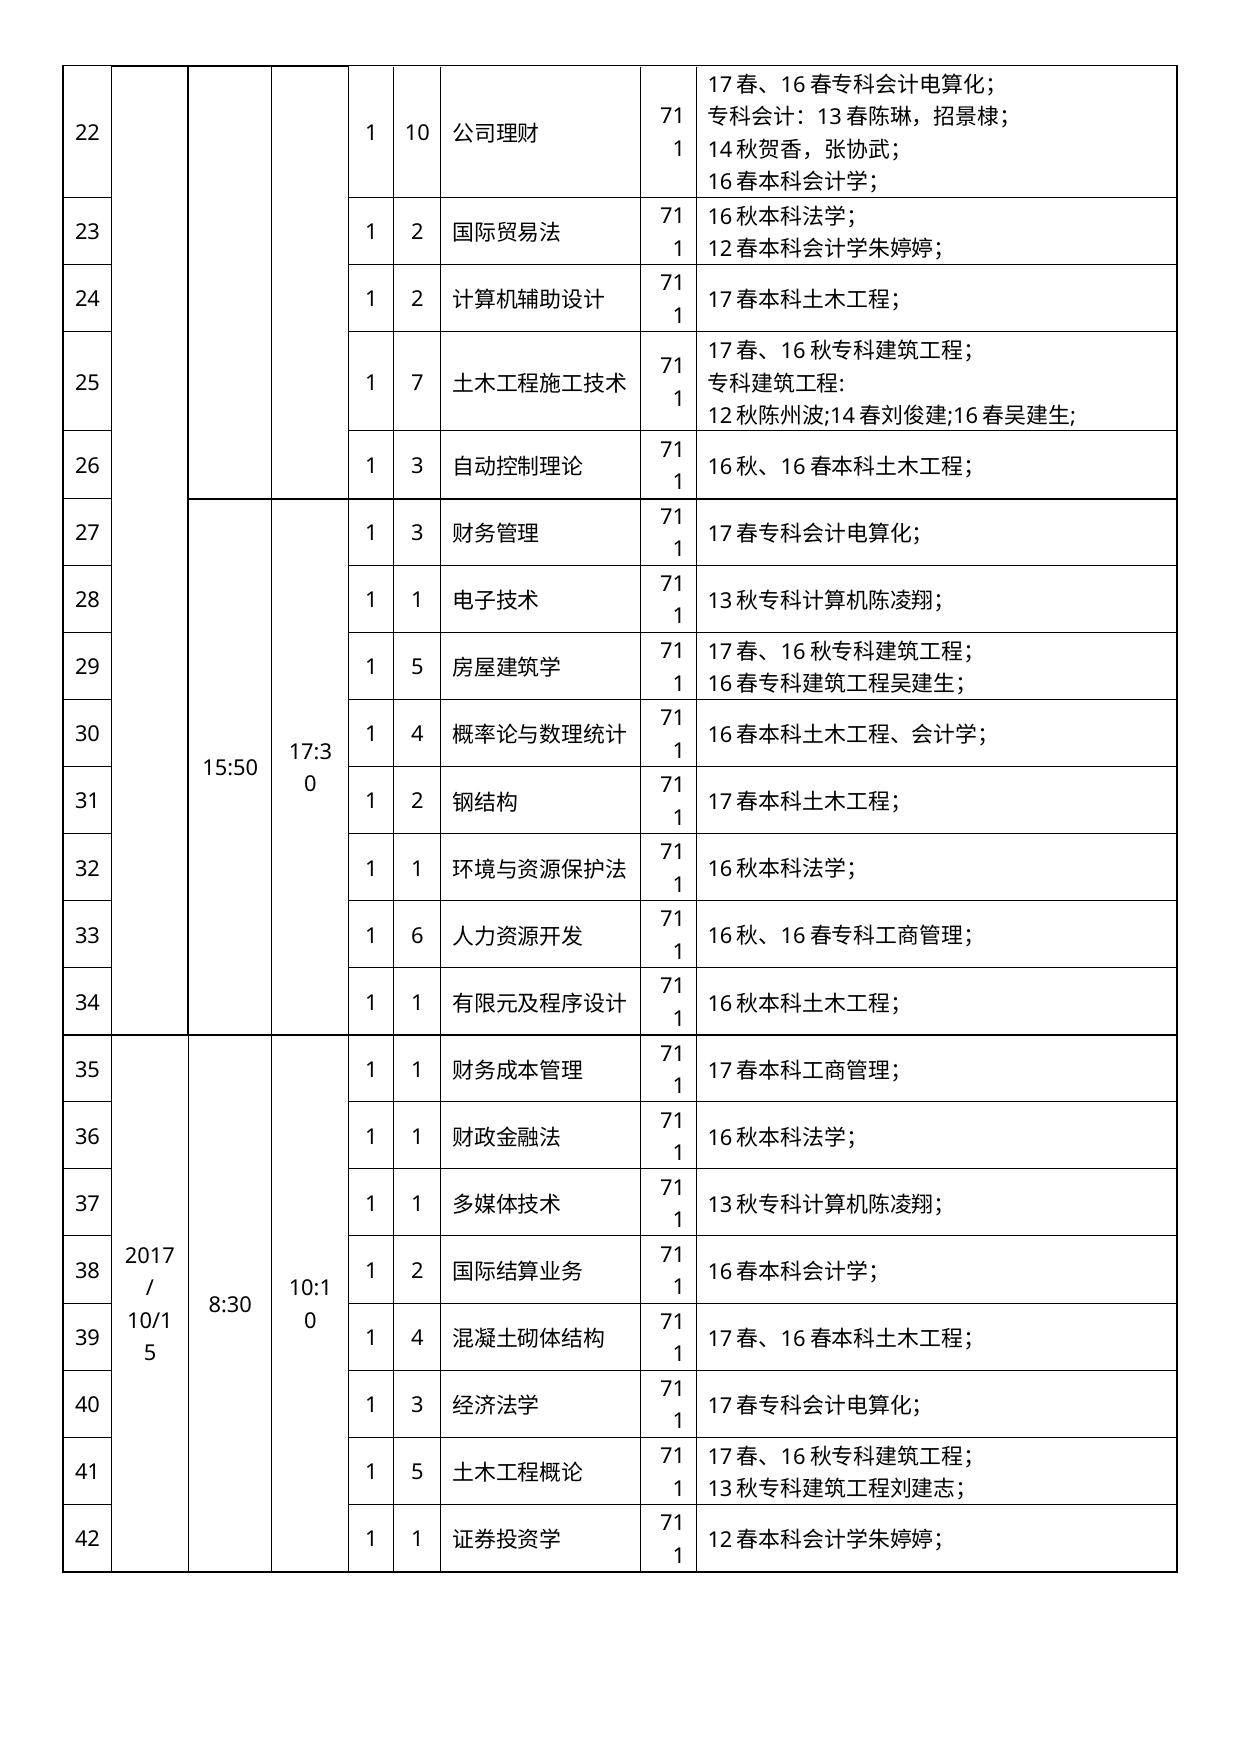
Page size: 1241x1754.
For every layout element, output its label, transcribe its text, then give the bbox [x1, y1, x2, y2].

table_cell 39 [64, 1304, 111, 1369]
table_cell 17春、16秋专科建筑工程； 专科建筑工程: 12秋陈州波;14春刘俊建;16春吴建生; [697, 332, 1176, 430]
table_cell 1 [349, 834, 393, 900]
table_cell 1 [394, 1036, 440, 1101]
table_cell 财政金融法 [441, 1102, 640, 1168]
table_cell 33 [64, 901, 111, 967]
table_cell 711 [641, 1505, 696, 1571]
table_cell 1 [394, 566, 440, 632]
table_cell 概率论与数理统计 [441, 700, 640, 766]
table_cell 22 [64, 66, 111, 197]
table_cell 3 [394, 431, 440, 497]
table_cell 17:30 [272, 500, 348, 1034]
table_cell 17春本科工商管理； [697, 1036, 1176, 1101]
table_cell 711 [641, 1236, 696, 1302]
table_cell 27 [64, 499, 111, 564]
table_cell 1 [349, 633, 393, 699]
table_cell 711 [641, 1036, 696, 1101]
table_cell 房屋建筑学 [441, 633, 640, 699]
table_cell 35 [64, 1036, 111, 1101]
table_cell 4 [394, 1304, 440, 1369]
table_cell 15:50 [189, 500, 271, 1034]
table_cell 6 [394, 901, 440, 967]
table_cell 711 [641, 500, 696, 564]
table_cell 711 [641, 1169, 696, 1235]
table_cell 17春、16秋专科建筑工程； 16春专科建筑工程吴建生； [697, 633, 1176, 699]
table_cell 711 [641, 1438, 696, 1504]
table_cell 1 [394, 834, 440, 900]
table_cell 711 [641, 834, 696, 900]
table_cell 16秋、16春专科工商管理； [697, 901, 1176, 967]
table_cell 1 [349, 198, 393, 264]
table_cell 国际贸易法 [441, 198, 640, 264]
table_cell 711 [641, 566, 696, 632]
table_cell 1 [349, 1304, 393, 1369]
table_cell 国际结算业务 [441, 1236, 640, 1302]
table_cell 41 [64, 1438, 111, 1504]
table_cell 证券投资学 [441, 1505, 640, 1571]
table_cell 1 [349, 968, 393, 1034]
table_cell 7 [394, 332, 440, 430]
table_cell 1 [349, 1036, 393, 1101]
table_cell 4 [394, 700, 440, 766]
table_cell 711 [641, 66, 696, 197]
table_cell 17春专科会计电算化； [697, 1371, 1176, 1437]
table_cell 36 [64, 1102, 111, 1168]
table_cell 16秋、16春本科土木工程； [697, 431, 1176, 497]
table_cell 土木工程概论 [441, 1438, 640, 1504]
table_cell 711 [641, 1371, 696, 1437]
table_cell 计算机辅助设计 [441, 265, 640, 331]
table_cell 1 [349, 1102, 393, 1168]
table_cell 13秋专科计算机陈凌翔； [697, 1169, 1176, 1235]
table_cell 711 [641, 431, 696, 497]
table_cell 2 [394, 265, 440, 331]
table_cell 5 [394, 1438, 440, 1504]
table_cell 1 [349, 431, 393, 497]
table_cell 8:30 [189, 1036, 271, 1571]
table_cell 711 [641, 1102, 696, 1168]
table_cell 711 [641, 901, 696, 967]
table_cell 16春本科土木工程、会计学； [697, 700, 1176, 766]
table_cell 3 [394, 500, 440, 564]
table_cell 711 [641, 633, 696, 699]
table_cell 1 [394, 1505, 440, 1571]
table_cell 12春本科会计学朱婷婷； [697, 1505, 1176, 1571]
table_cell 37 [64, 1169, 111, 1235]
table_cell 2 [394, 198, 440, 264]
table_cell 钢结构 [441, 767, 640, 833]
table_cell 1 [349, 1236, 393, 1302]
table_cell 1 [349, 1438, 393, 1504]
table_cell 1 [349, 700, 393, 766]
table_cell 16秋本科法学； 12春本科会计学朱婷婷； [697, 198, 1176, 264]
table_cell 混凝土砌体结构 [441, 1304, 640, 1369]
table_cell 1 [349, 1371, 393, 1437]
table_cell 24 [64, 265, 111, 331]
table_cell 1 [349, 1169, 393, 1235]
table_cell 1 [349, 332, 393, 430]
table_cell 5 [394, 633, 440, 699]
table_cell 16秋本科土木工程； [697, 968, 1176, 1034]
table_cell 2017/ 10/15 [112, 1036, 188, 1571]
table_cell 经济法学 [441, 1371, 640, 1437]
table_cell 财务管理 [441, 500, 640, 564]
table_cell 10:10 [272, 1036, 348, 1571]
table_cell 1 [394, 1169, 440, 1235]
table_cell 17春本科土木工程； [697, 767, 1176, 833]
table_cell 2 [394, 767, 440, 833]
table_cell 1 [349, 566, 393, 632]
table_cell 1 [349, 1505, 393, 1571]
table_cell 1 [349, 901, 393, 967]
table_cell 环境与资源保护法 [441, 834, 640, 900]
table_cell 711 [641, 968, 696, 1034]
table_cell 38 [64, 1236, 111, 1302]
table_cell 31 [64, 767, 111, 833]
table_cell 多媒体技术 [441, 1169, 640, 1235]
table_cell 711 [641, 700, 696, 766]
table_cell 34 [64, 968, 111, 1034]
table_cell 26 [64, 431, 111, 497]
table_cell 1 [394, 1102, 440, 1168]
table_cell 711 [641, 332, 696, 430]
table_cell 1 [349, 66, 393, 197]
table_cell 29 [64, 633, 111, 699]
table_cell 有限元及程序设计 [441, 968, 640, 1034]
table_cell 711 [641, 767, 696, 833]
table_cell 10 [394, 66, 440, 197]
table_cell 2 [394, 1236, 440, 1302]
table_cell 32 [64, 834, 111, 900]
table_cell 16秋本科法学； [697, 834, 1176, 900]
table_cell 16春本科会计学； [697, 1236, 1176, 1302]
table_cell 1 [394, 968, 440, 1034]
table_cell 土木工程施工技术 [441, 332, 640, 430]
table_cell 28 [64, 566, 111, 632]
table_cell 1 [349, 265, 393, 331]
table_cell 电子技术 [441, 566, 640, 632]
table_cell 3 [394, 1371, 440, 1437]
table_cell 自动控制理论 [441, 431, 640, 497]
table_cell 财务成本管理 [441, 1036, 640, 1101]
table_cell 17春、16春本科土木工程； [697, 1304, 1176, 1369]
table_cell 711 [641, 265, 696, 331]
table_cell 42 [64, 1505, 111, 1571]
table_cell 17春、16秋专科建筑工程； 13秋专科建筑工程刘建志； [697, 1438, 1176, 1504]
table_cell 17春专科会计电算化； [697, 500, 1176, 564]
table_cell 1 [349, 500, 393, 564]
table_cell 人力资源开发 [441, 901, 640, 967]
table_cell 30 [64, 700, 111, 766]
table_cell 711 [641, 198, 696, 264]
table_cell 公司理财 [441, 66, 640, 197]
table_cell 17春本科土木工程； [697, 265, 1176, 331]
table_cell 23 [64, 198, 111, 264]
table_cell 40 [64, 1371, 111, 1437]
table_cell 25 [64, 332, 111, 430]
table_cell 16秋本科法学； [697, 1102, 1176, 1168]
table_cell 13秋专科计算机陈凌翔； [697, 566, 1176, 632]
table_cell 17春、16春专科会计电算化； 专科会计：13春陈琳，招景棣； 14秋贺香，张协武； 16春本科会计学； [697, 66, 1176, 197]
table_cell 711 [641, 1304, 696, 1369]
table_cell 1 [349, 767, 393, 833]
